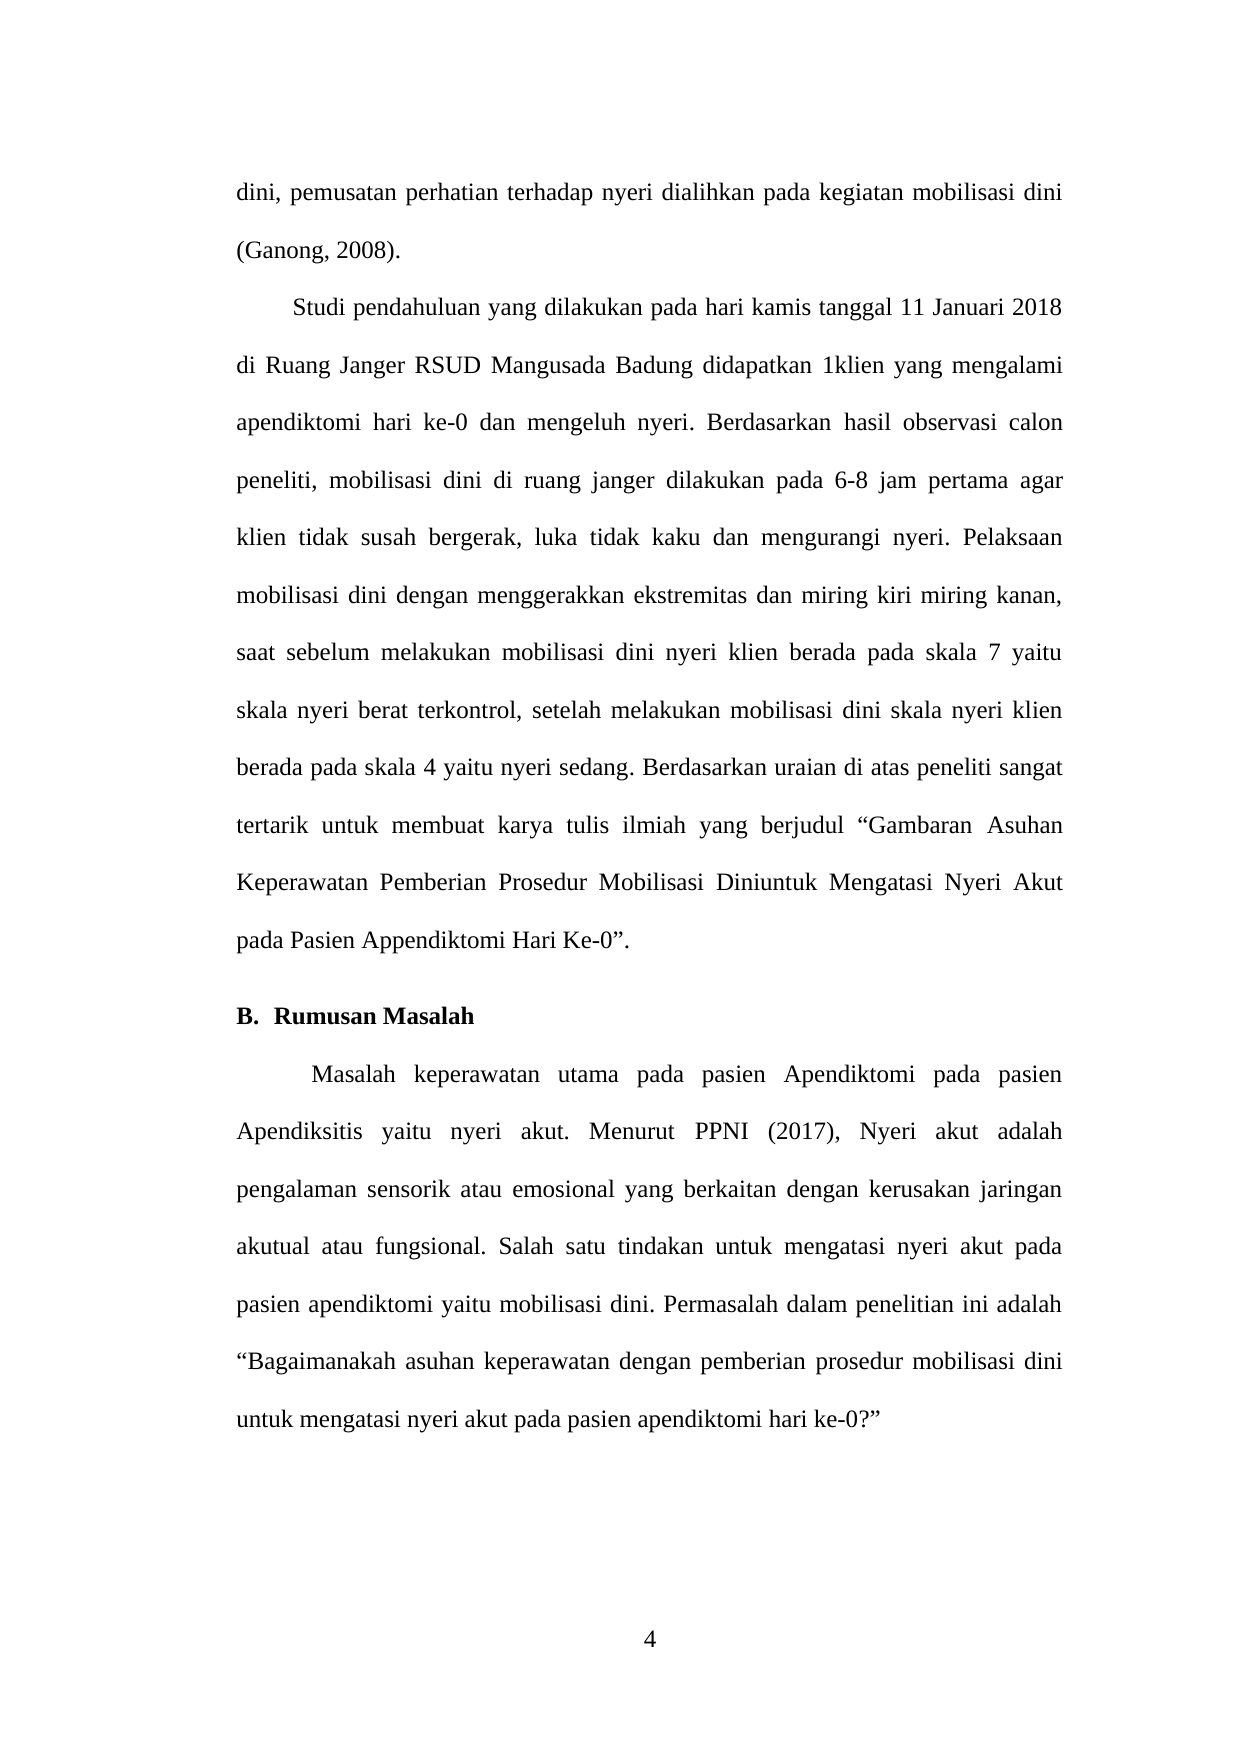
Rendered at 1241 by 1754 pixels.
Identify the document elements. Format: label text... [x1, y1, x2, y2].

text Studi pendahuluan yang dilakukan pada hari kamis tanggal 11 Januari 2018 di Ruang Janger RSUD Mangusada Badung didapatkan 1klien yang mengalami apendiktomi hari ke-0 dan mengeluh nyeri. Berdasarkan hasil observasi calon peneliti, mobilisasi dini di ruang janger dilakukan pada 6-8 jam pertama agar klien tidak susah bergerak, luka tidak kaku dan mengurangi nyeri. Pelaksaan mobilisasi dini dengan menggerakkan ekstremitas dan miring kiri miring kanan, saat sebelum melakukan mobilisasi dini nyeri klien berada pada skala 7 yaitu skala nyeri berat terkontrol, setelah melakukan mobilisasi dini skala nyeri klien berada pada skala 4 yaitu nyeri sedang. Berdasarkan uraian di atas peneliti sangat tertarik untuk membuat karya tulis ilmiah yang berjudul “Gambaran Asuhan Keperawatan Pemberian Prosedur Mobilisasi Diniuntuk Mengatasi Nyeri Akut pada Pasien Appendiktomi Hari Ke-0”. [236, 292, 1063, 953]
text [236, 177, 1063, 263]
list Masalah keperawatan utama pada pasien Apendiktomi pada pasien Apendiksitis yaitu nyeri akut. Menurut PPNI (2017), Nyeri akut adalah pengalaman sensorik atau emosional yang berkaitan dengan kerusakan jaringan akutual atau fungsional. Salah satu tindakan untuk mengatasi nyeri akut pada pasien apendiktomi yaitu mobilisasi dini. Permasalah dalam penelitian ini adalah “Bagaimanakah asuhan keperawatan dengan pemberian prosedur mobilisasi dini untuk mengatasi nyeri akut pada pasien apendiktomi hari ke-0?” [236, 1059, 1063, 1433]
subtitle Rumusan Masalah [236, 1001, 1063, 1030]
